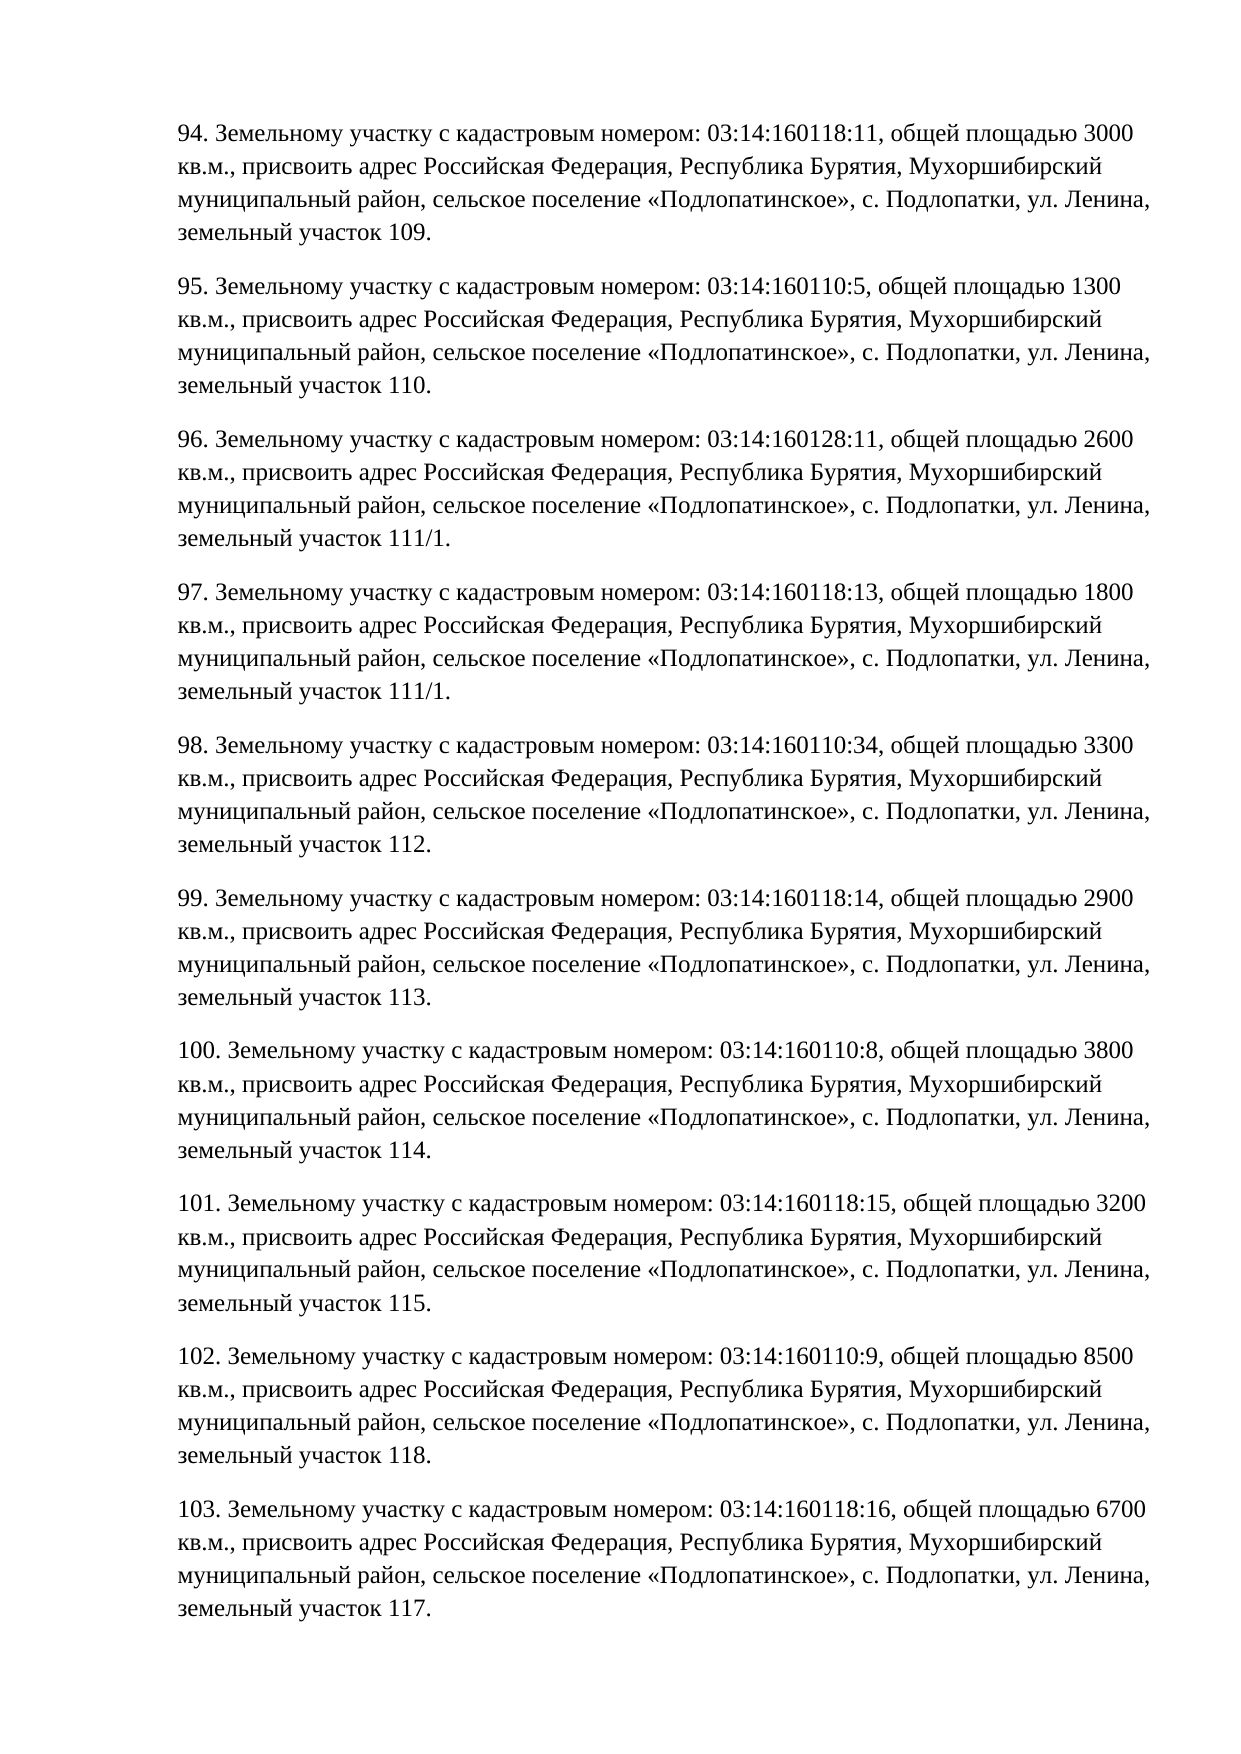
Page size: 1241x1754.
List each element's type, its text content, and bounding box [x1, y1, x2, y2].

text 95. Земельному участку с кадастровым номером: 03:14:160110:5, общей площадью 1300 кв.м., присвоить адрес Российская Федерация, Республика Бурятия, Мухоршибирский муниципальный район, сельское поселение «Подлопатинское», с. Подлопатки, ул. Ленина, земельный участок 110. [177, 271, 1152, 399]
text 103. Земельному участку с кадастровым номером: 03:14:160118:16, общей площадью 6700 кв.м., присвоить адрес Российская Федерация, Республика Бурятия, Мухоршибирский муниципальный район, сельское поселение «Подлопатинское», с. Подлопатки, ул. Ленина, земельный участок 117. [177, 1494, 1152, 1622]
text 102. Земельному участку с кадастровым номером: 03:14:160110:9, общей площадью 8500 кв.м., присвоить адрес Российская Федерация, Республика Бурятия, Мухоршибирский муниципальный район, сельское поселение «Подлопатинское», с. Подлопатки, ул. Ленина, земельный участок 118. [177, 1341, 1152, 1469]
text 99. Земельному участку с кадастровым номером: 03:14:160118:14, общей площадью 2900 кв.м., присвоить адрес Российская Федерация, Республика Бурятия, Мухоршибирский муниципальный район, сельское поселение «Подлопатинское», с. Подлопатки, ул. Ленина, земельный участок 113. [177, 883, 1152, 1011]
text 97. Земельному участку с кадастровым номером: 03:14:160118:13, общей площадью 1800 кв.м., присвоить адрес Российская Федерация, Республика Бурятия, Мухоршибирский муниципальный район, сельское поселение «Подлопатинское», с. Подлопатки, ул. Ленина, земельный участок 111/1. [177, 577, 1152, 705]
text 100. Земельному участку с кадастровым номером: 03:14:160110:8, общей площадью 3800 кв.м., присвоить адрес Российская Федерация, Республика Бурятия, Мухоршибирский муниципальный район, сельское поселение «Подлопатинское», с. Подлопатки, ул. Ленина, земельный участок 114. [177, 1036, 1152, 1163]
text 96. Земельному участку с кадастровым номером: 03:14:160128:11, общей площадью 2600 кв.м., присвоить адрес Российская Федерация, Республика Бурятия, Мухоршибирский муниципальный район, сельское поселение «Подлопатинское», с. Подлопатки, ул. Ленина, земельный участок 111/1. [177, 424, 1152, 552]
text 98. Земельному участку с кадастровым номером: 03:14:160110:34, общей площадью 3300 кв.м., присвоить адрес Российская Федерация, Республика Бурятия, Мухоршибирский муниципальный район, сельское поселение «Подлопатинское», с. Подлопатки, ул. Ленина, земельный участок 112. [177, 730, 1152, 858]
text 101. Земельному участку с кадастровым номером: 03:14:160118:15, общей площадью 3200 кв.м., присвоить адрес Российская Федерация, Республика Бурятия, Мухоршибирский муниципальный район, сельское поселение «Подлопатинское», с. Подлопатки, ул. Ленина, земельный участок 115. [177, 1188, 1152, 1316]
text 94. Земельному участку с кадастровым номером: 03:14:160118:11, общей площадью 3000 кв.м., присвоить адрес Российская Федерация, Республика Бурятия, Мухоршибирский муниципальный район, сельское поселение «Подлопатинское», с. Подлопатки, ул. Ленина, земельный участок 109. [177, 118, 1152, 246]
